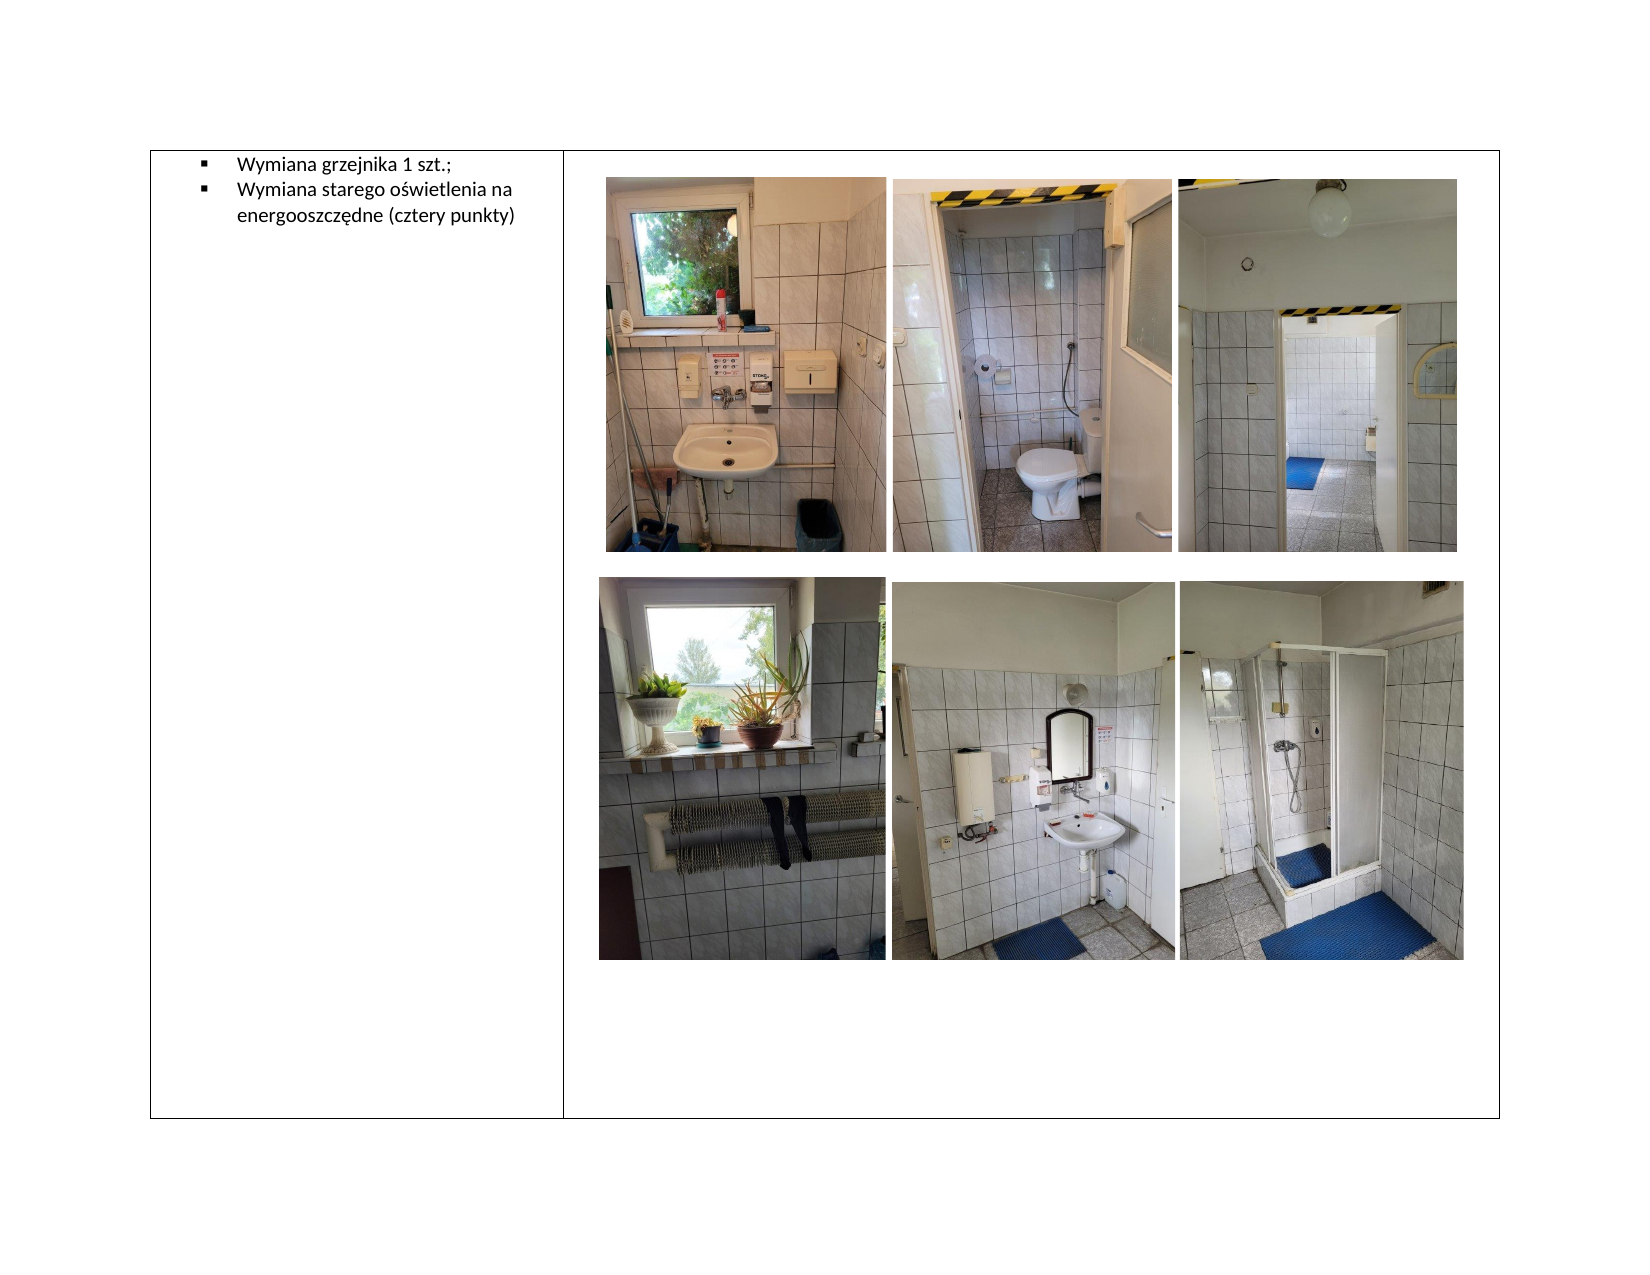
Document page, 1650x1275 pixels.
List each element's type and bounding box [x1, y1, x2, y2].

table_header [564, 151, 1499, 1118]
picture [892, 582, 1176, 960]
picture [599, 577, 886, 960]
picture [606, 177, 887, 552]
table_header [151, 151, 563, 1118]
picture [892, 179, 1172, 552]
picture [1178, 179, 1457, 552]
picture [1179, 581, 1464, 960]
